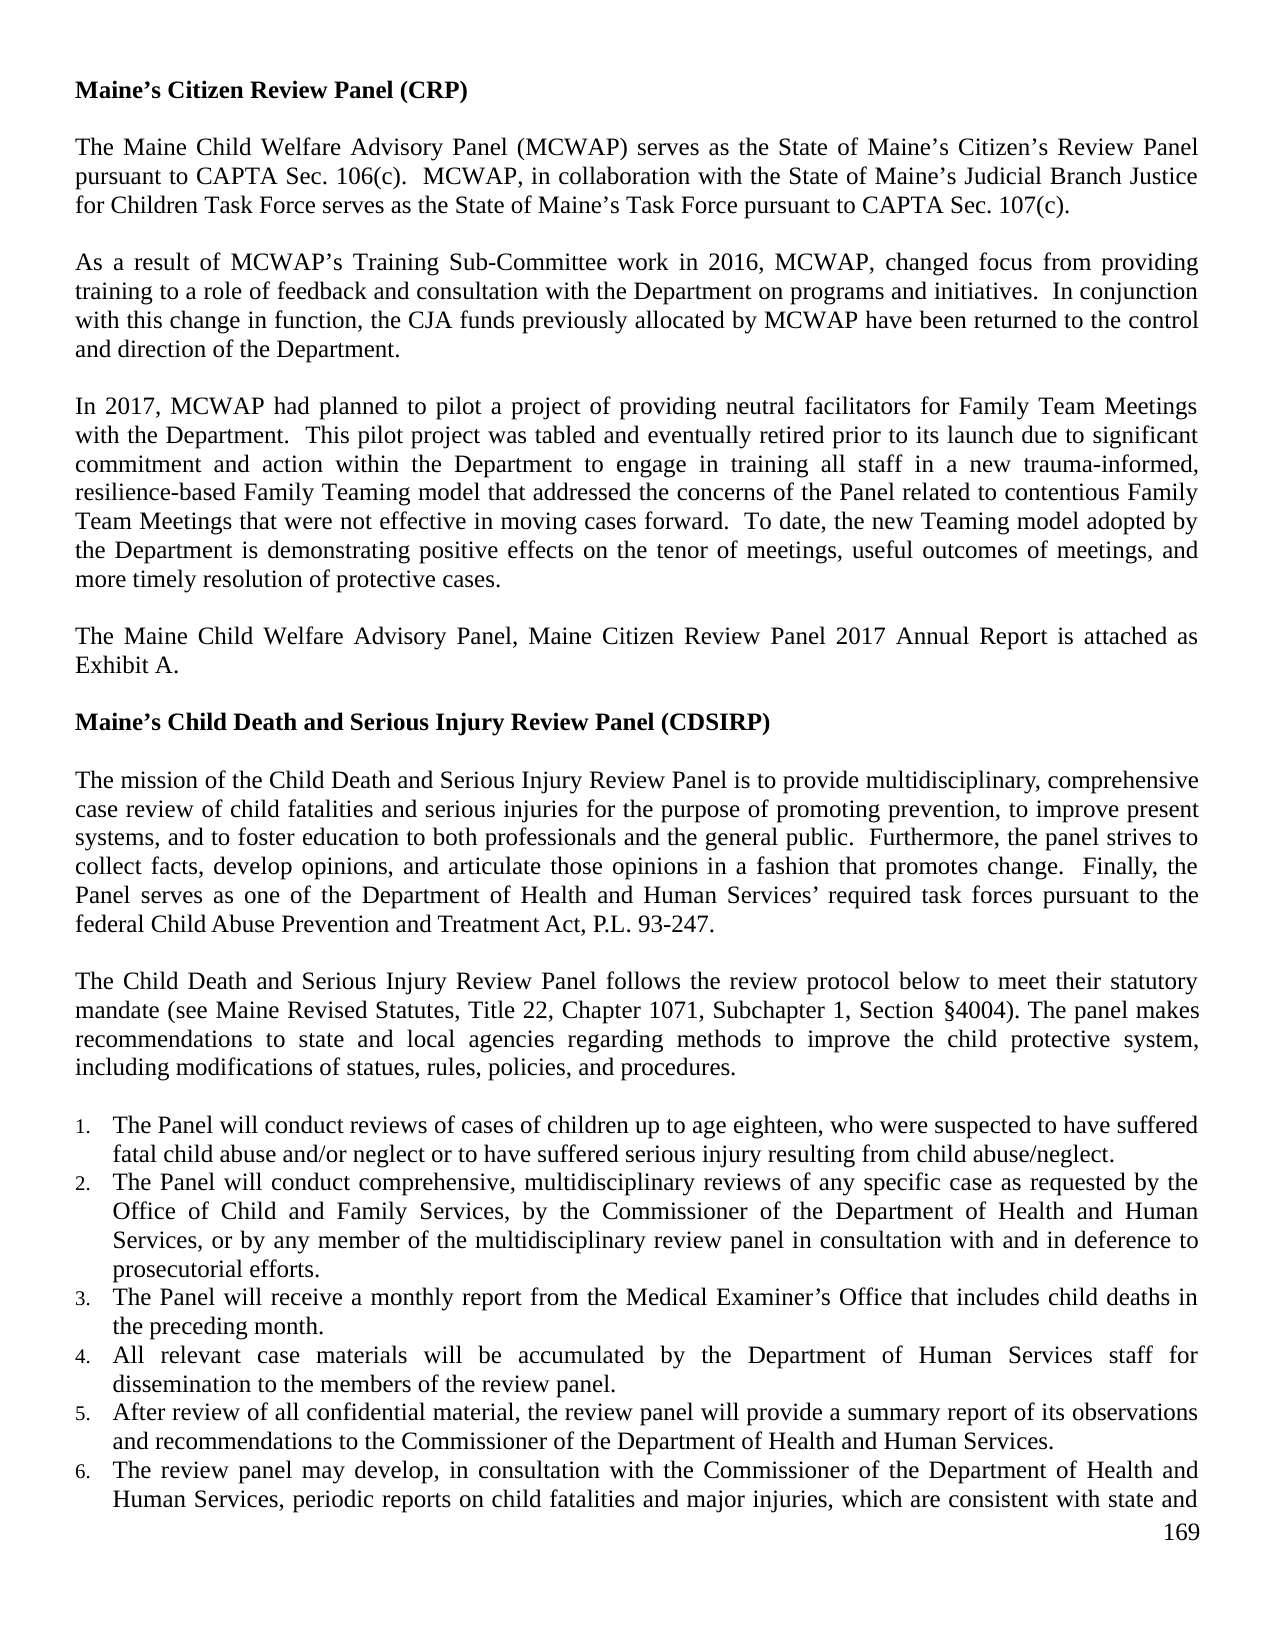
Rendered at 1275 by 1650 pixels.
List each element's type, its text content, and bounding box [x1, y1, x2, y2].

text As a result of MCWAP’s Training Sub-Committee work in 2016, MCWAP, changed focus from providing training to a role of feedback and consultation with the Department on programs and initiatives. In conjunction with this change in function, the CJA funds previously allocated by MCWAP have been returned to the control and direction of the Department. [75, 247, 1200, 362]
list The Panel will conduct comprehensive, multidisciplinary reviews of any specific case as requested by the Office of Child and Family Services, by the Commissioner of the Department of Health and Human Services, or by any member of the multidisciplinary review panel in consultation with and in deference to prosecutorial efforts. [75, 1167, 1200, 1282]
list The Panel will receive a monthly report from the Medical Examiner’s Office that includes child deaths in the preceding month. [75, 1282, 1200, 1340]
text Maine’s Citizen Review Panel (CRP) [75, 75, 1200, 104]
text Maine’s Child Death and Serious Injury Review Panel (CDSIRP) [75, 707, 1200, 736]
list The Panel will conduct reviews of cases of children up to age eighteen, who were suspected to have suffered fatal child abuse and/or neglect or to have suffered serious injury resulting from child abuse/neglect. [75, 1110, 1200, 1167]
list After review of all confidential material, the review panel will provide a summary report of its observations and recommendations to the Commissioner of the Department of Health and Human Services. [75, 1397, 1200, 1455]
text The Child Death and Serious Injury Review Panel follows the review protocol below to meet their statutory mandate (see Maine Revised Statutes, Title 22, Chapter 1071, Subchapter 1, Section §4004). The panel makes recommendations to state and local agencies regarding methods to improve the child protective system, including modifications of statues, rules, policies, and procedures. [75, 966, 1200, 1081]
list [75, 1455, 1200, 1512]
text The Maine Child Welfare Advisory Panel (MCWAP) serves as the State of Maine’s Citizen’s Review Panel pursuant to CAPTA Sec. 106(c). MCWAP, in collaboration with the State of Maine’s Judicial Branch Justice for Children Task Force serves as the State of Maine’s Task Force pursuant to CAPTA Sec. 107(c). [75, 132, 1200, 219]
text The Maine Child Welfare Advisory Panel, Maine Citizen Review Panel 2017 Annual Report is attached as Exhibit A. [75, 621, 1200, 679]
list All relevant case materials will be accumulated by the Department of Human Services staff for dissemination to the members of the review panel. [75, 1340, 1200, 1397]
text The mission of the Child Death and Serious Injury Review Panel is to provide multidisciplinary, comprehensive case review of child fatalities and serious injuries for the purpose of promoting prevention, to improve present systems, and to foster education to both professionals and the general public. Furthermore, the panel strives to collect facts, develop opinions, and articulate those opinions in a fashion that promotes change. Finally, the Panel serves as one of the Department of Health and Human Services’ required task forces pursuant to the federal Child Abuse Prevention and Treatment Act, P.L. 93-247. [75, 765, 1200, 937]
text In 2017, MCWAP had planned to pilot a project of providing neutral facilitators for Family Team Meetings with the Department. This pilot project was tabled and eventually retired prior to its launch due to significant commitment and action within the Department to engage in training all staff in a new trauma-informed, resilience-based Family Teaming model that addressed the concerns of the Panel related to contentious Family Team Meetings that were not effective in moving cases forward. To date, the new Teaming model adopted by the Department is demonstrating positive effects on the tenor of meetings, useful outcomes of meetings, and more timely resolution of protective cases. [75, 391, 1200, 592]
